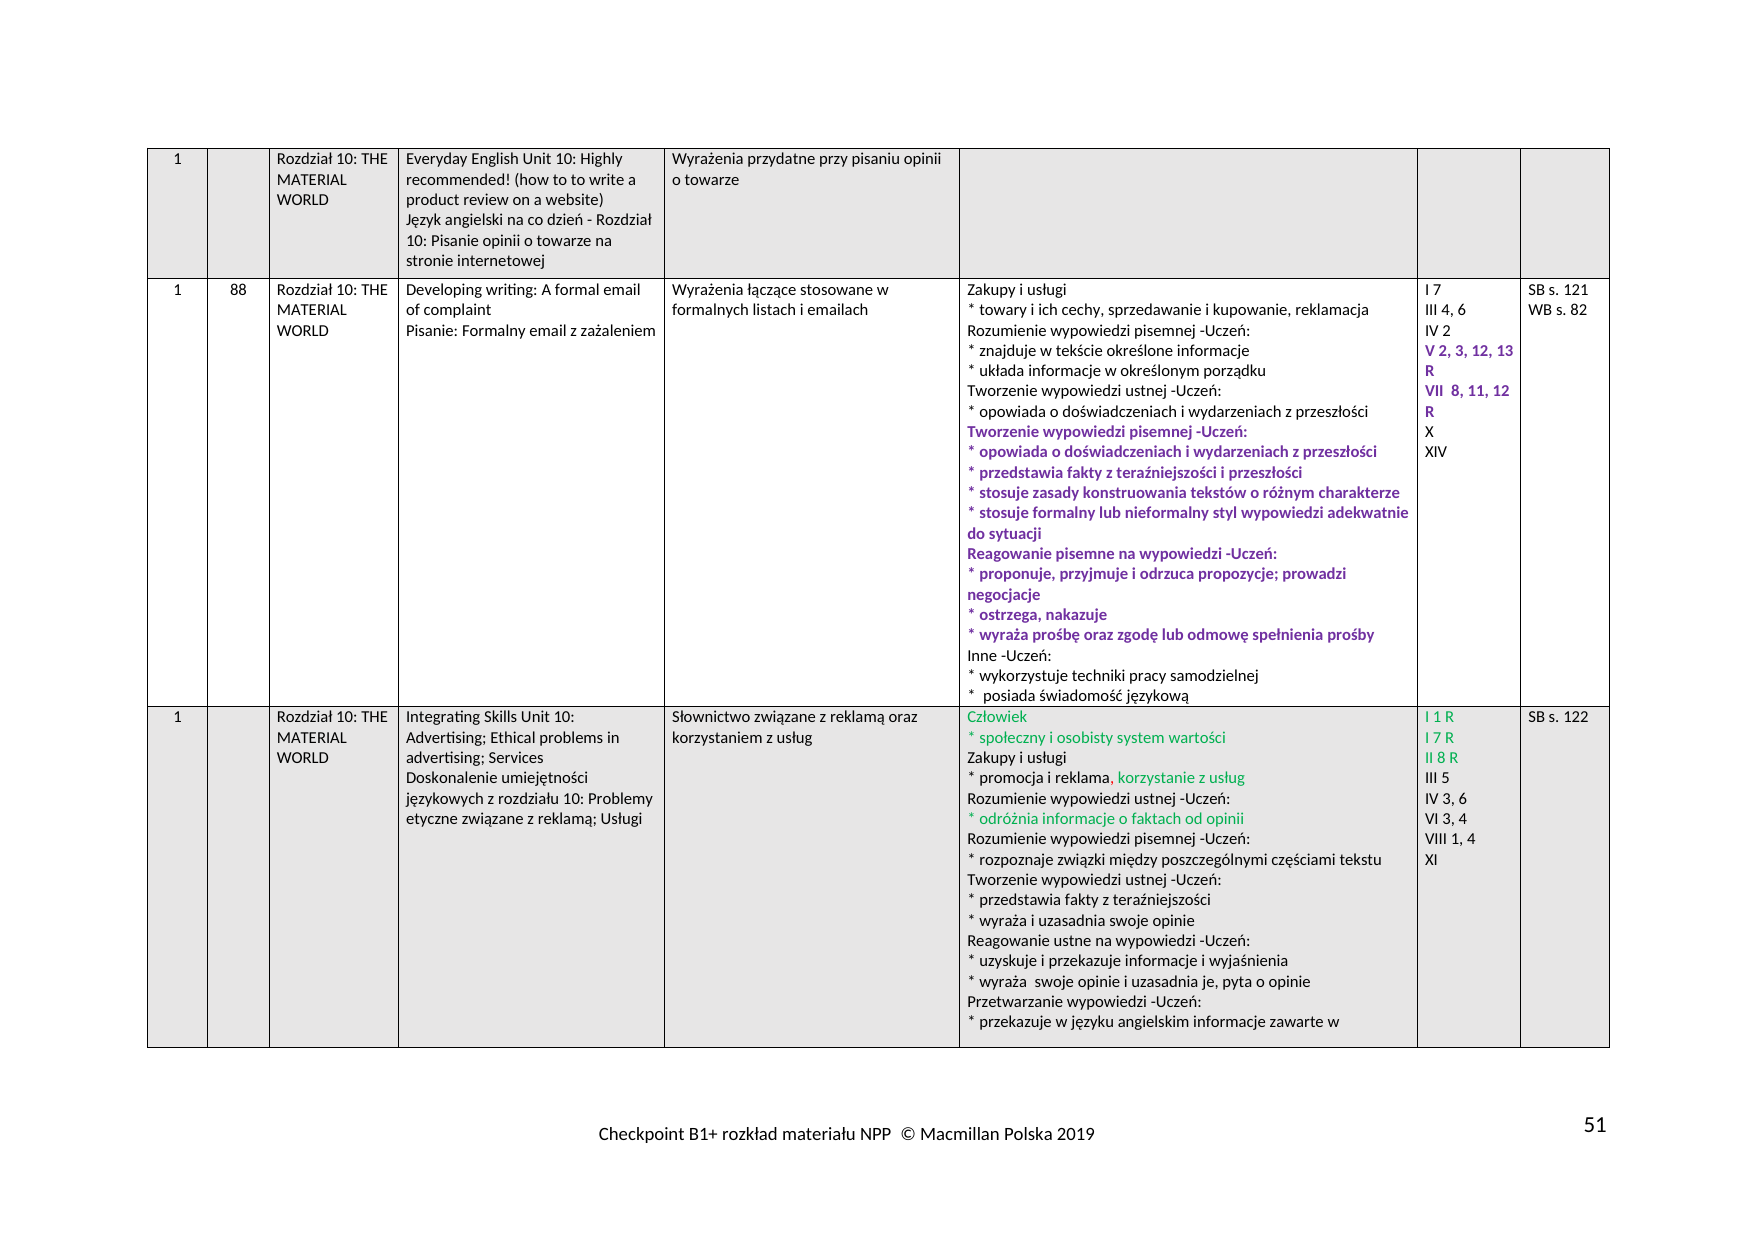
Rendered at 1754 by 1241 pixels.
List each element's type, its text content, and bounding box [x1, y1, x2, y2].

table_cell 1 [148, 149, 207, 278]
table_cell Zakupy i usługi * towary i ich cechy, sprzedawanie i kupowanie, reklamacja Rozumienie wypowiedzi pisemnej -Uczeń: * znajduje w tekście określone informacje * układa informacje w określonym porządku Tworzenie wypowiedzi ustnej -Uczeń: * opowiada o doświadczeniach i wydarzeniach z przeszłości Tworzenie wypowiedzi pisemnej -Uczeń: * opowiada o doświadczeniach i wydarzeniach z przeszłości * przedstawia fakty z teraźniejszości i przeszłości * stosuje zasady konstruowania tekstów o różnym charakterze * stosuje formalny lub nieformalny styl wypowiedzi adekwatnie do sytuacji Reagowanie pisemne na wypowiedzi -Uczeń: * proponuje, przyjmuje i odrzuca propozycje; prowadzi negocjacje * ostrzega, nakazuje * wyraża prośbę oraz zgodę lub odmowę spełnienia prośby Inne -Uczeń: * wykorzystuje techniki pracy samodzielnej * posiada świadomość językową [960, 279, 1417, 706]
table_cell Everyday English Unit 10: Highly recommended! (how to to write a product review on a website) Język angielski na co dzień - Rozdział 10: Pisanie opinii o towarze na stronie internetowej [399, 149, 664, 278]
table_cell I 7 III 4, 6 IV 2 V 2, 3, 12, 13 R VII 8, 11, 12 R X XIV [1418, 279, 1520, 706]
table_cell [1521, 149, 1609, 278]
table_cell SB s. 122 [1521, 707, 1609, 1047]
table_cell Wyrażenia przydatne przy pisaniu opinii o towarze [665, 149, 959, 278]
table_cell 1 [148, 707, 207, 1047]
table_cell [1418, 149, 1520, 278]
table_cell Wyrażenia łączące stosowane w formalnych listach i emailach [665, 279, 959, 706]
table_cell [960, 149, 1417, 278]
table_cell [1418, 707, 1520, 1047]
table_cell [665, 707, 959, 1047]
table_cell 1 [148, 279, 207, 706]
table_cell [208, 149, 269, 278]
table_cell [270, 707, 398, 1047]
table_cell SB s. 121 WB s. 82 [1521, 279, 1609, 706]
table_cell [399, 707, 664, 1047]
table_cell 88 [208, 279, 269, 706]
table_cell Rozdział 10: THE MATERIAL WORLD [270, 279, 398, 706]
table_cell [208, 707, 269, 1047]
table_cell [960, 707, 1417, 1047]
table_cell Developing writing: A formal email of complaint Pisanie: Formalny email z zażaleniem [399, 279, 664, 706]
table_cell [270, 149, 398, 278]
